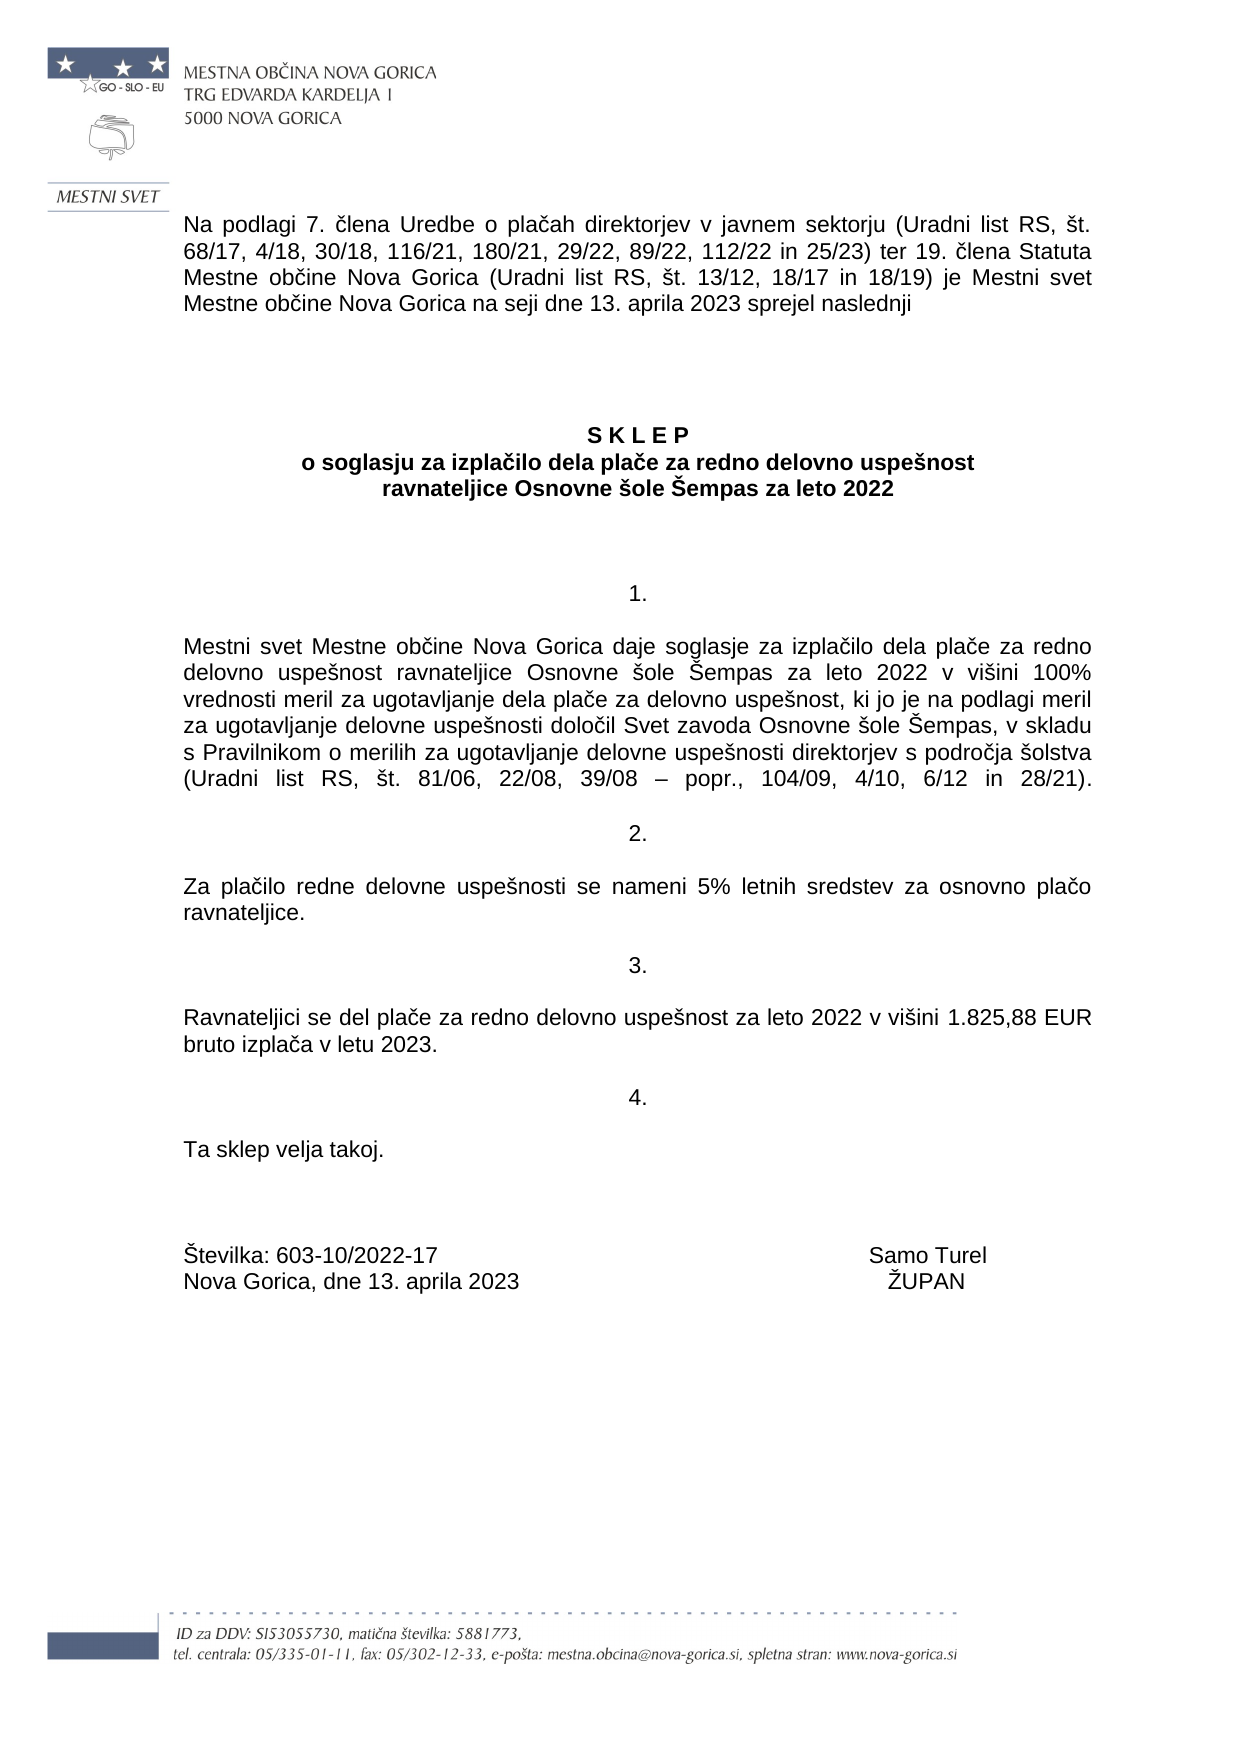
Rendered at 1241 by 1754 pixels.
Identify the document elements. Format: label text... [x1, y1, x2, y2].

text ravnateljice Osnovne šole Šempas za leto 2022 [183, 475, 1092, 501]
picture [47, 1612, 957, 1664]
text Ravnateljici se del plače za redno delovno uspešnost za leto 2022 v višini 1.825,88 EUR bruto izplača v letu 2023. [183, 1004, 1092, 1057]
text 3. [183, 952, 1092, 978]
text Številka: 603-10/2022-17 Samo Turel [183, 1242, 1092, 1268]
text Mestni svet Mestne občine Nova Gorica daje soglasje za izplačilo dela plače za redno delovno uspešnost ravnateljice Osnovne šole Šempas za leto 2022 v višini 100% vrednosti meril za ugotavljanje dela plače za delovno uspešnost, ki jo je na podlagi meril za ugotavljanje delovne uspešnosti določil Svet zavoda Osnovne šole Šempas, v skladu s Pravilnikom o merilih za ugotavljanje delovne uspešnosti direktorjev s področja šolstva (Uradni list RS, št. 81/06, 22/08, 39/08 – popr., 104/09, 4/10, 6/12 in 28/21). [183, 633, 1092, 820]
text 1. [183, 580, 1092, 607]
text Ta sklep velja takoj. [183, 1136, 1092, 1162]
text 2. [183, 820, 1092, 846]
text Za plačilo redne delovne uspešnosti se nameni 5% letnih sredstev za osnovno plačo ravnateljice. [183, 873, 1092, 925]
text S K L E P [183, 422, 1092, 448]
picture [47, 47, 437, 212]
text 4. [183, 1083, 1092, 1110]
text o soglasju za izplačilo dela plače za redno delovno uspešnost [183, 448, 1092, 475]
text Na podlagi 7. člena Uredbe o plačah direktorjev v javnem sektorju (Uradni list RS, št. 68/17, 4/18, 30/18, 116/21, 180/21, 29/22, 89/22, 112/22 in 25/23) ter 19. člena Statuta Mestne občine Nova Gorica (Uradni list RS, št. 13/12, 18/17 in 18/19) je Mestni svet Mestne občine Nova Gorica na seji dne 13. aprila 2023 sprejel naslednji [183, 148, 1092, 317]
text Nova Gorica, dne 13. aprila 2023 ŽUPAN [183, 1268, 1092, 1294]
